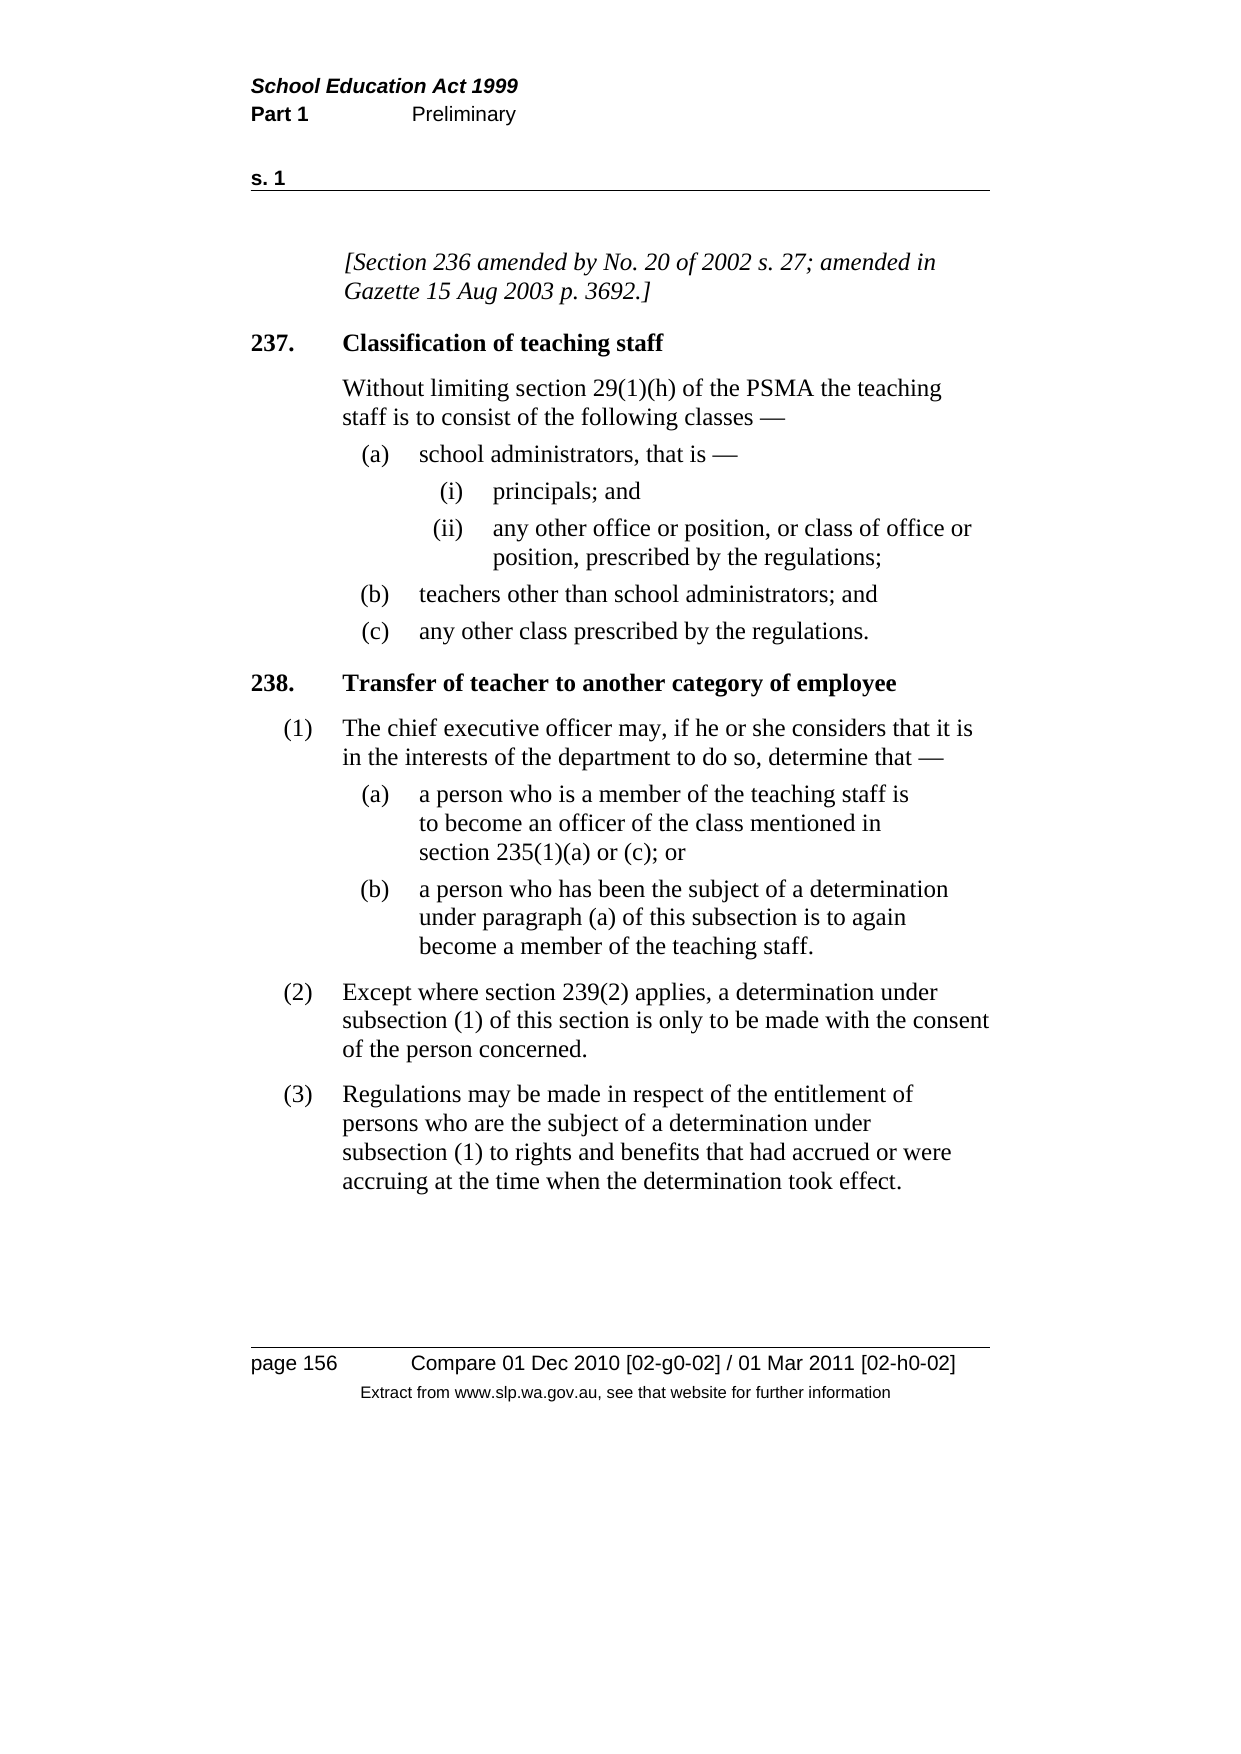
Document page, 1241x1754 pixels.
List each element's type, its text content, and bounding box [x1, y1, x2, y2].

text (2) Except where section 239(2) applies, a determination under subsection (1) of this section is only to be made with the consent of the person concerned. [251, 977, 990, 1063]
text (b) teachers other than school administrators; and [251, 579, 990, 608]
text (b) a person who has been the subject of a determination under paragraph (a) of this subsection is to again become a member of the teaching staff. [251, 874, 990, 960]
text (ii) any other office or position, or class of office or position, prescribed by the regulations; [251, 513, 990, 571]
text (i) principals; and [251, 476, 990, 505]
text (1) The chief executive officer may, if he or she considers that it is in the interests of the department to do so, determine that — [251, 713, 990, 771]
text (3) Regulations may be made in respect of the entitlement of persons who are the subject of a determination under subsection (1) to rights and benefits that had accrued or were accruing at the time when the determination took effect. [251, 1079, 990, 1194]
text Without limiting section 29(1)(h) of the PSMA the teaching staff is to consist of the following classes — [251, 373, 990, 431]
text (a) school administrators, that is — [251, 439, 990, 468]
text [Section 236 amended by No. 20 of 2002 s. 27; amended in Gazette 15 Aug 2003 p. 3692.] [251, 247, 990, 305]
text (c) any other class prescribed by the regulations. [251, 616, 990, 645]
subtitle 237. Classification of teaching staff [251, 328, 990, 357]
subtitle 238. Transfer of teacher to another category of employee [251, 668, 990, 697]
text (a) a person who is a member of the teaching staff is to become an officer of the class mentioned in section 235(1)(a) or (c); or [251, 779, 990, 865]
